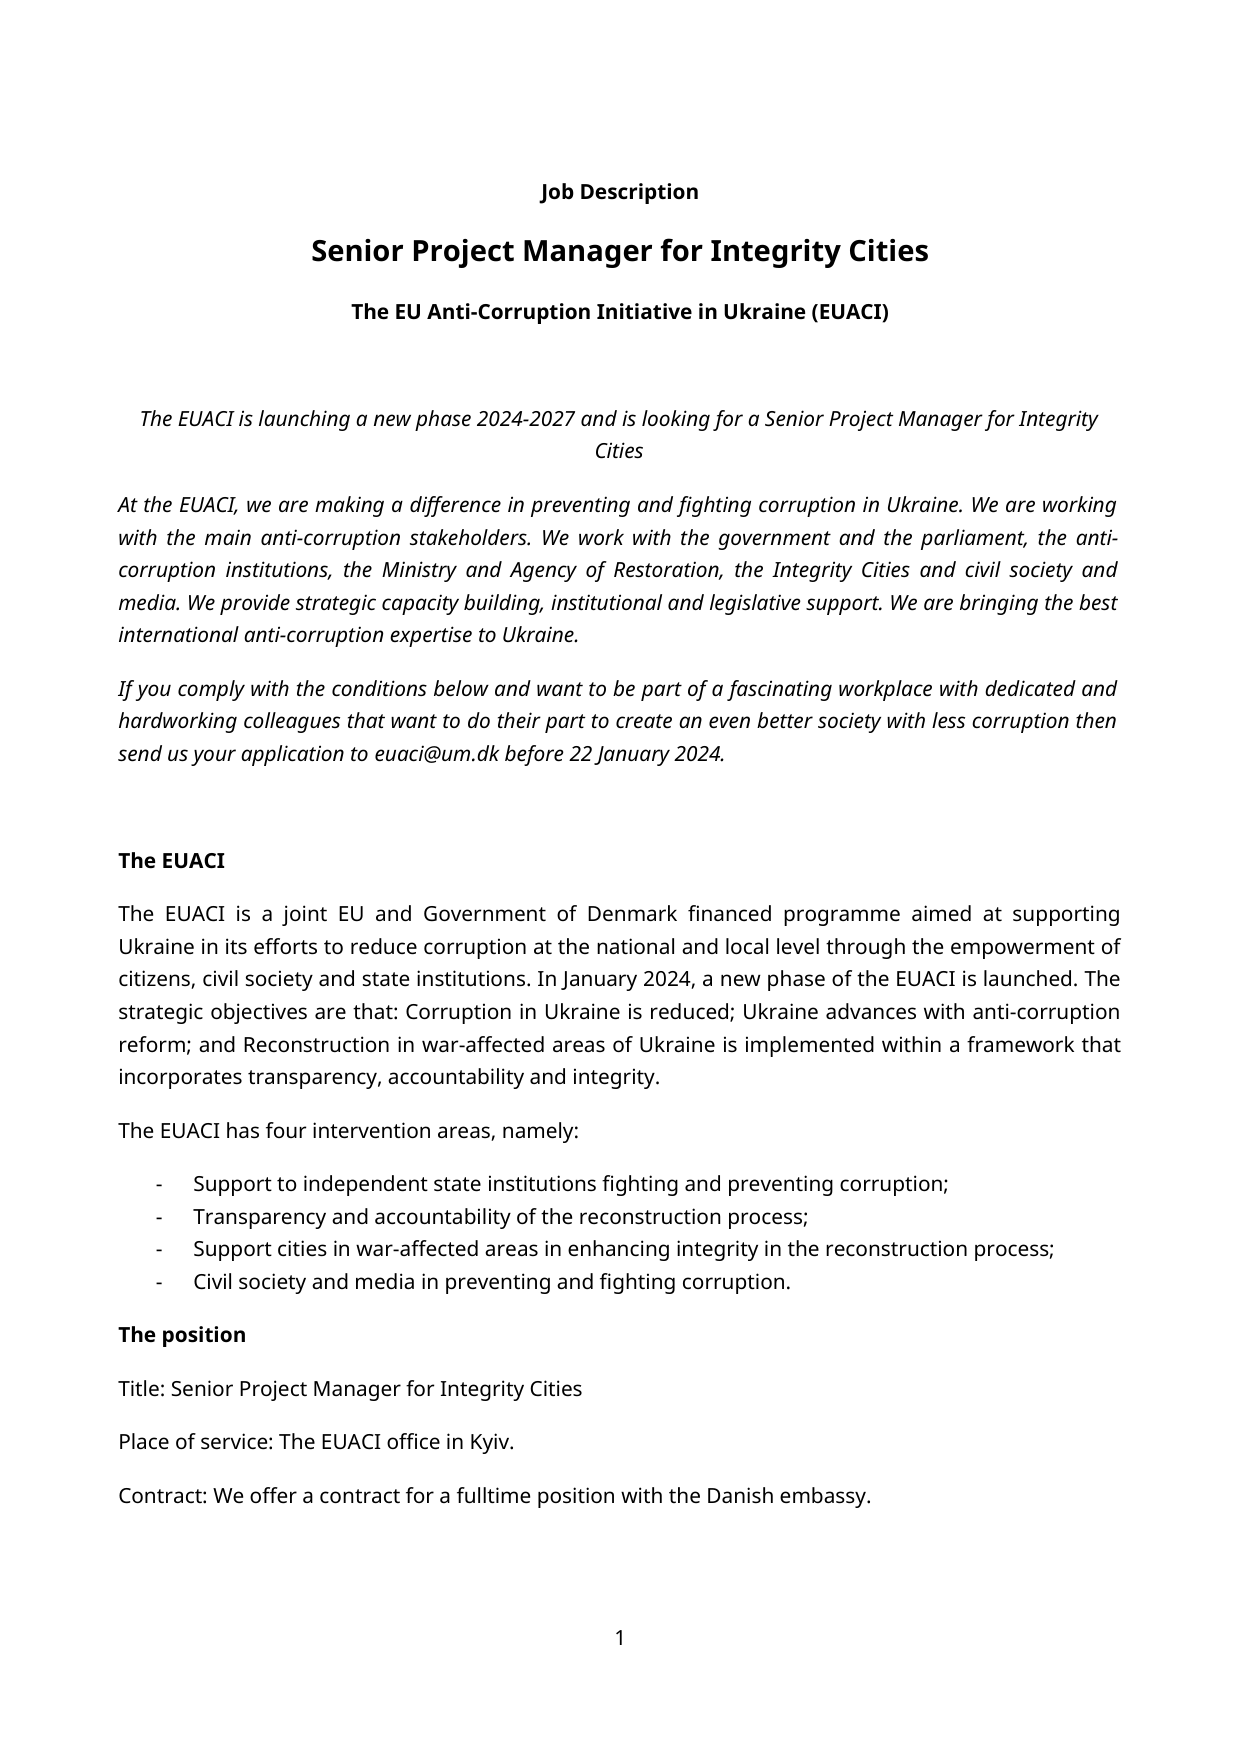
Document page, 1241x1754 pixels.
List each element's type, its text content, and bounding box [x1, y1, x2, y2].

text Title: Senior Project Manager for Integrity Cities [118, 1374, 1122, 1402]
list Support to independent state institutions fighting and preventing corruption; [156, 1169, 1122, 1198]
text Place of service: The EUACI office in Kyiv. [118, 1427, 1122, 1456]
list Support cities in war-affected areas in enhancing integrity in the reconstruction process; [156, 1234, 1122, 1263]
list Civil society and media in preventing and fighting corruption. [156, 1267, 1122, 1296]
text At the EUACI, we are making a difference in preventing and fighting corruption in Ukraine. We are working with the main anti-corruption stakeholders. We work with the government and the parliament, the anti-corruption institutions, the Ministry and Agency of Restoration, the Integrity Cities and civil society and media. We provide strategic capacity building, institutional and legislative support. We are bringing the best international anti-corruption expertise to Ukraine. [118, 490, 1122, 649]
text Contract: We offer a contract for a fulltime position with the Danish embassy. [118, 1481, 1122, 1509]
list Transparency and accountability of the reconstruction process; [156, 1202, 1122, 1230]
text The EUACI is a joint EU and Government of Denmark financed programme aimed at supporting Ukraine in its efforts to reduce corruption at the national and local level through the empowerment of citizens, civil society and state institutions. In January 2024, a new phase of the EUACI is launched. The strategic objectives are that: Corruption in Ukraine is reduced; Ukraine advances with anti-corruption reform; and Reconstruction in war-affected areas of Ukraine is implemented within a framework that incorporates transparency, accountability and integrity. [118, 899, 1122, 1091]
text The EUACI is launching a new phase 2024-2027 and is looking for a Senior Project Manager for Integrity Cities [118, 404, 1122, 465]
text Senior Project Manager for Integrity Cities [118, 231, 1122, 270]
text The position [118, 1321, 1122, 1349]
text The EUACI [118, 846, 1122, 874]
text If you comply with the conditions below and want to be part of a fascinating workplace with dedicated and hardworking colleagues that want to do their part to create an even better society with less corruption then send us your application to euaci@um.dk before 22 January 2024. [118, 674, 1122, 767]
text Job Description [118, 177, 1122, 206]
text The EU Anti-Corruption Initiative in Ukraine (EUACI) [118, 297, 1122, 326]
text The EUACI has four intervention areas, namely: [118, 1116, 1122, 1144]
